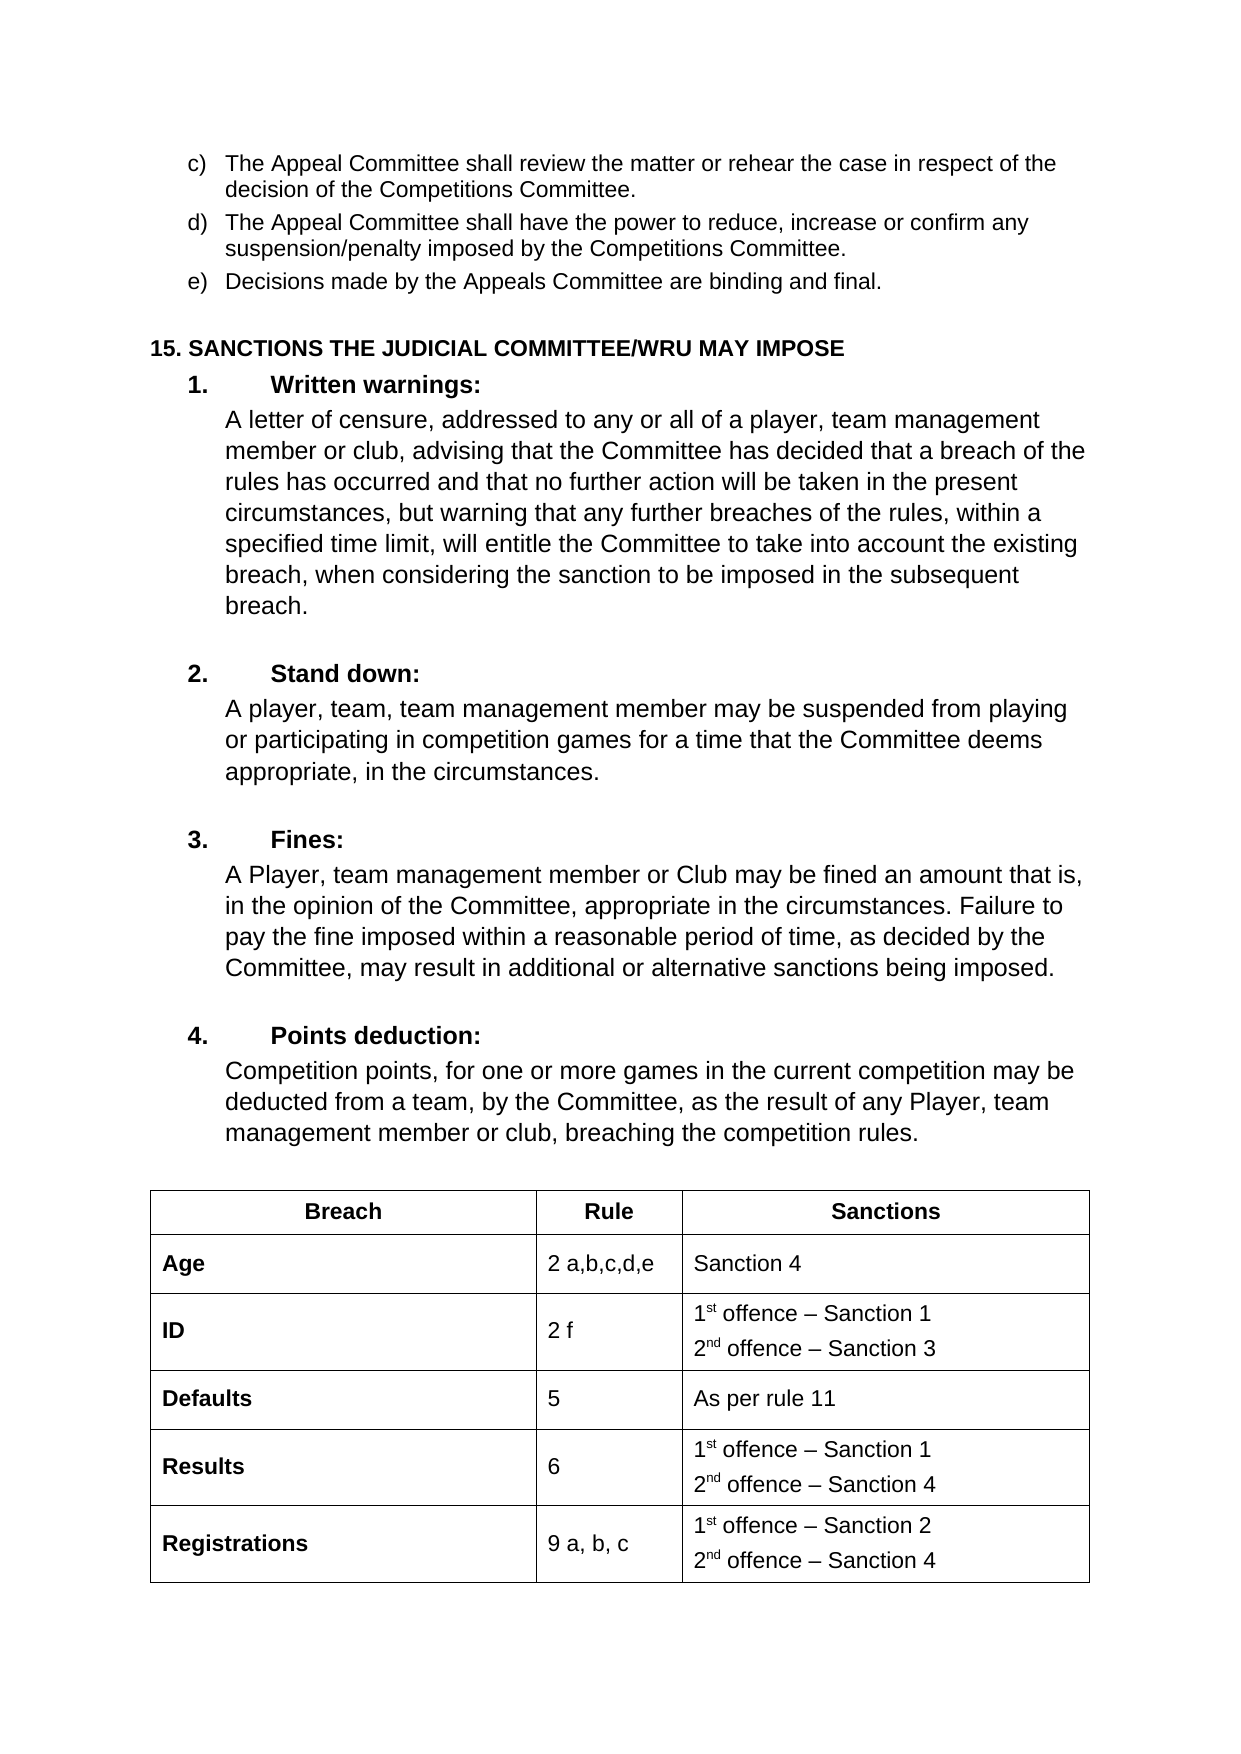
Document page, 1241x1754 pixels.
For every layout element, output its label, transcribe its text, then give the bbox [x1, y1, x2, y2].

text 15. SANCTIONS THE JUDICIAL COMMITTEE/WRU MAY IMPOSE [150, 335, 1090, 362]
list Stand down: [187, 659, 1090, 688]
list Points deduction: [187, 1021, 1090, 1050]
table_cell ID [151, 1294, 536, 1369]
table_cell Age [151, 1235, 536, 1293]
table_cell 6 [537, 1430, 682, 1505]
table_cell Results [151, 1430, 536, 1505]
table_header Breach [151, 1191, 536, 1234]
table_cell 2 a,b,c,d,e [537, 1235, 682, 1293]
table_cell 5 [537, 1371, 682, 1428]
table_header Sanctions [683, 1191, 1089, 1234]
text A letter of censure, addressed to any or all of a player, team management member or club, advising that the Committee has decided that a breach of the rules has occurred and that no further action will be taken in the present circumstances, but warning that any further breaches of the rules, within a specified time limit, will entitle the Committee to take into account the existing breach, when considering the sanction to be imposed in the subsequent breach. [225, 405, 1090, 620]
table_cell Sanction 4 [683, 1235, 1089, 1293]
table_cell 1st offence – Sanction 1 2nd offence – Sanction 4 [683, 1430, 1089, 1505]
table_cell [683, 1506, 1089, 1582]
text A player, team, team management member may be suspended from playing or participating in competition games for a time that the Committee deems appropriate, in the circumstances. [225, 694, 1090, 785]
table_cell As per rule 11 [683, 1371, 1089, 1428]
list Written warnings: [187, 370, 1090, 399]
list The Appeal Committee shall have the power to reduce, increase or confirm any suspension/penalty imposed by the Competitions Committee. [187, 209, 1090, 262]
list Decisions made by the Appeals Committee are binding and final. [187, 268, 1090, 294]
table_cell 2 f [537, 1294, 682, 1369]
table_cell 9 a, b, c [537, 1506, 682, 1582]
text A Player, team management member or Club may be fined an amount that is, in the opinion of the Committee, appropriate in the circumstances. Failure to pay the fine imposed within a reasonable period of time, as decided by the Committee, may result in additional or alternative sanctions being imposed. [225, 860, 1090, 982]
table_cell Defaults [151, 1371, 536, 1428]
table_cell Registrations [151, 1506, 536, 1582]
list The Appeal Committee shall review the matter or rehear the case in respect of the decision of the Competitions Committee. [187, 150, 1090, 203]
table_header Rule [537, 1191, 682, 1234]
list Fines: [187, 825, 1090, 854]
table_cell 1st offence – Sanction 1 2nd offence – Sanction 3 [683, 1294, 1089, 1369]
text Competition points, for one or more games in the current competition may be deducted from a team, by the Committee, as the result of any Player, team management member or club, breaching the competition rules. [225, 1056, 1090, 1147]
